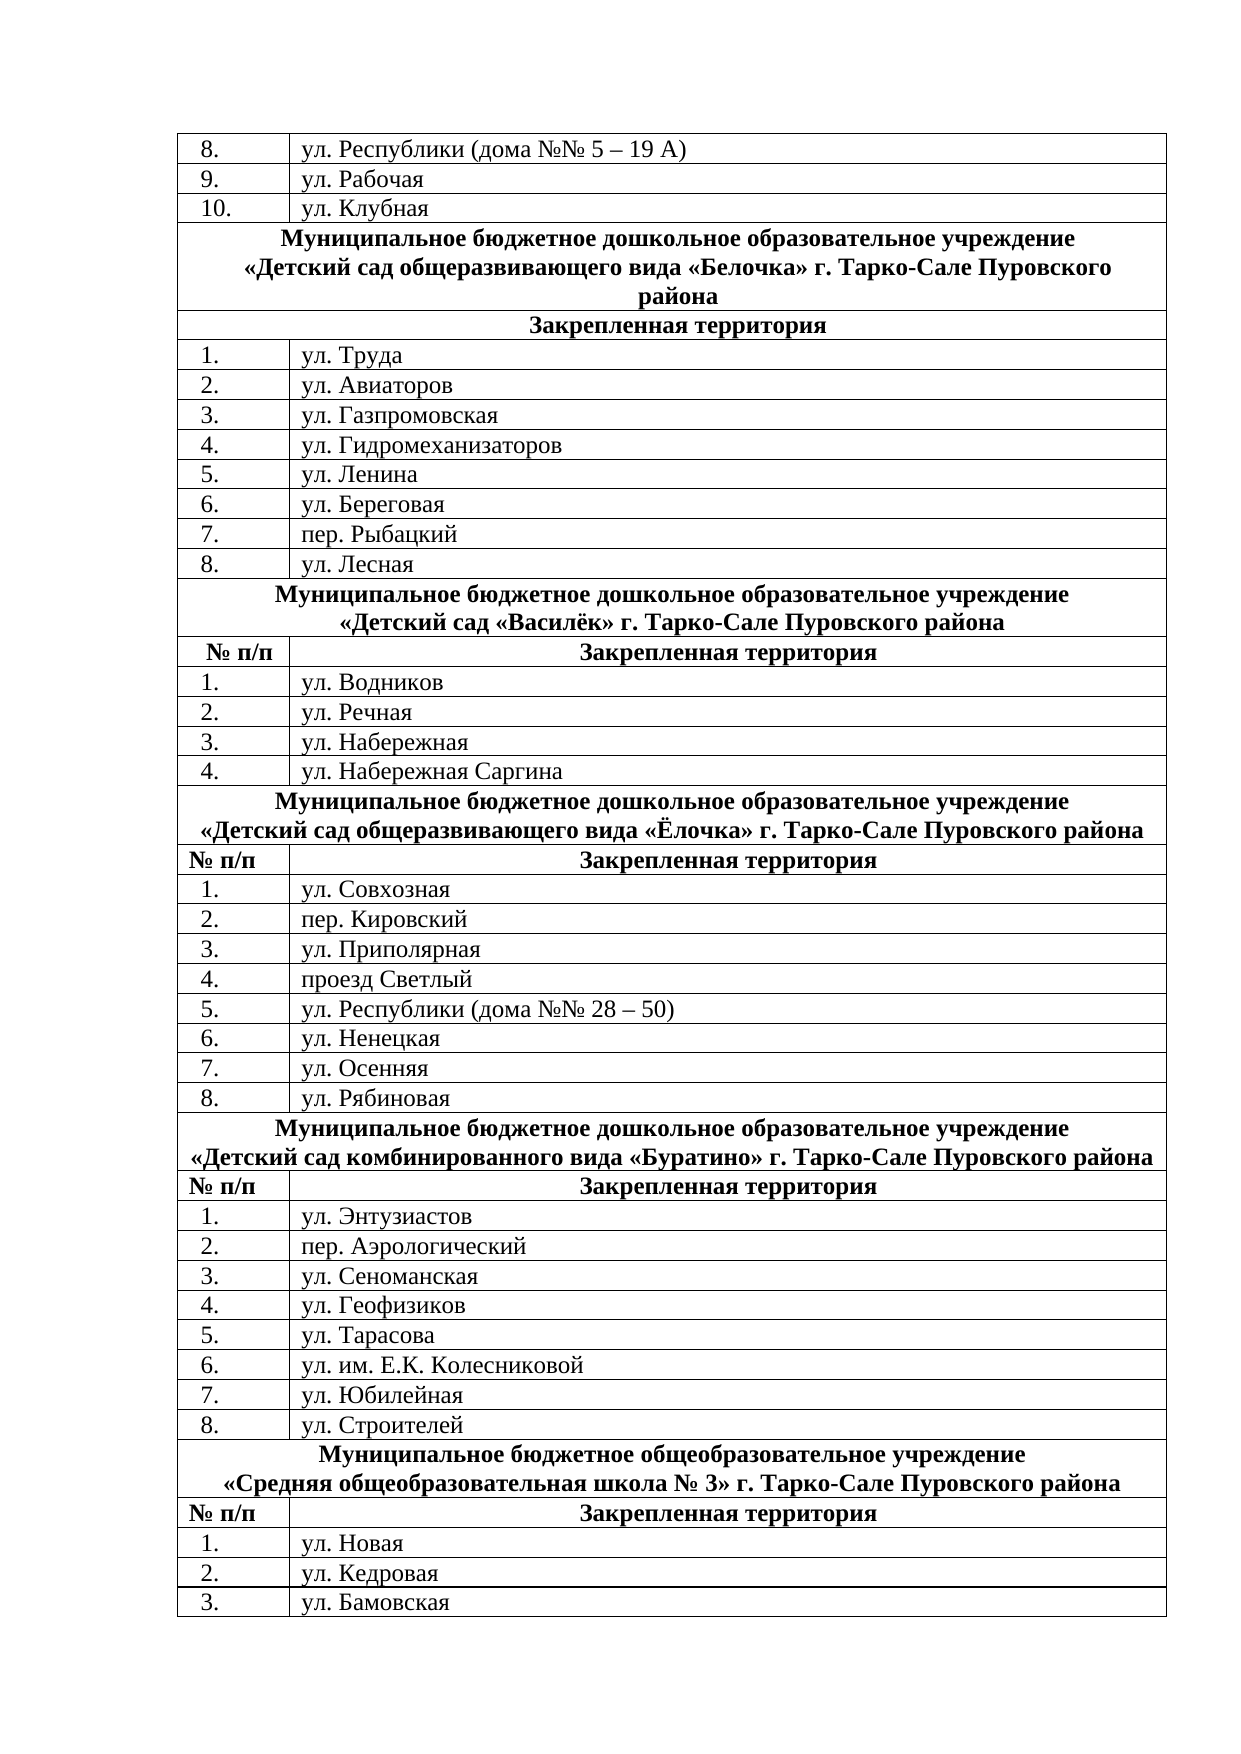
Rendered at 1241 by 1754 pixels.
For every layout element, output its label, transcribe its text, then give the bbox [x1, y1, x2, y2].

table_cell № п/п [178, 1498, 289, 1527]
table_cell Муниципальное бюджетное дошкольное образовательное учреждение «Детский сад комбинированного вида «Буратино» г. Тарко-Сале Пуровского района [178, 1113, 1166, 1170]
table_cell ул. Лесная [290, 549, 1166, 578]
table_cell 3. [178, 400, 289, 429]
table_cell 1. [178, 340, 289, 369]
table_cell 2. [178, 697, 289, 726]
table_cell ул. Тарасова [290, 1320, 1166, 1349]
table_cell 1. [178, 1528, 289, 1557]
table_cell № п/п [178, 845, 289, 873]
table_cell Закрепленная территория [290, 845, 1166, 873]
table_cell Муниципальное бюджетное общеобразовательное учреждение «Средняя общеобразовательная школа № 3» г. Тарко-Сале Пуровского района [178, 1440, 1166, 1497]
table_cell 5. [178, 460, 289, 488]
table_cell ул. Рабочая [290, 164, 1166, 192]
table_cell Закрепленная территория [290, 637, 1166, 666]
table_cell 3. [178, 1588, 289, 1616]
table_cell ул. Речная [290, 697, 1166, 726]
table_cell ул. Юбилейная [290, 1380, 1166, 1409]
table_cell 3. [178, 1261, 289, 1289]
table_cell ул. Осенняя [290, 1053, 1166, 1082]
table_cell 2. [178, 370, 289, 399]
table_cell ул. Береговая [290, 489, 1166, 518]
table_cell 8. [178, 1410, 289, 1438]
table_cell ул. Ненецкая [290, 1024, 1166, 1052]
table_cell № п/п [178, 1171, 289, 1200]
table_cell 7. [178, 1053, 289, 1082]
table_cell ул. Бамовская [290, 1588, 1166, 1616]
table_cell ул. Труда [290, 340, 1166, 369]
table_cell ул. Республики (дома №№ 5 – 19 А) [290, 134, 1166, 163]
table_cell Закрепленная территория [290, 1171, 1166, 1200]
table_cell ул. Набережная [290, 727, 1166, 755]
table_cell 5. [178, 994, 289, 1022]
table_cell 8. [178, 1083, 289, 1112]
table_cell ул. Строителей [290, 1410, 1166, 1438]
table_cell ул. Гидромеханизаторов [290, 430, 1166, 458]
table_cell ул. Новая [290, 1528, 1166, 1557]
table_cell ул. Набережная Саргина [290, 756, 1166, 785]
table_cell ул. Водников [290, 667, 1166, 696]
table_cell 1. [178, 875, 289, 903]
table_cell 7. [178, 519, 289, 548]
table_cell 6. [178, 1350, 289, 1379]
table_cell ул. Геофизиков [290, 1291, 1166, 1319]
table_cell 6. [178, 489, 289, 518]
table_cell 3. [178, 934, 289, 963]
table_cell 8. [178, 549, 289, 578]
table_cell № п/п [178, 637, 289, 666]
table_cell 4. [178, 964, 289, 993]
table_cell 6. [178, 1024, 289, 1052]
table_cell 4. [178, 756, 289, 785]
table_cell ул. им. Е.К. Колесниковой [290, 1350, 1166, 1379]
table_cell 9. [178, 164, 289, 192]
table_cell Закрепленная территория [290, 1498, 1166, 1527]
table_cell 2. [178, 1231, 289, 1260]
table_cell 2. [178, 1558, 289, 1586]
table_cell ул. Энтузиастов [290, 1201, 1166, 1230]
table_cell ул. Газпромовская [290, 400, 1166, 429]
table_cell ул. Кедровая [290, 1558, 1166, 1586]
table_cell 2. [178, 904, 289, 933]
table_cell ул. Приполярная [290, 934, 1166, 963]
table_cell пер. Аэрологический [290, 1231, 1166, 1260]
table_cell 4. [178, 1291, 289, 1319]
table_cell пер. Кировский [290, 904, 1166, 933]
table_cell 3. [178, 727, 289, 755]
table_cell ул. Клубная [290, 194, 1166, 222]
table_cell 8. [178, 134, 289, 163]
table_cell 5. [178, 1320, 289, 1349]
table_cell ул. Ленина [290, 460, 1166, 488]
table_cell 4. [178, 430, 289, 458]
table_cell ул. Совхозная [290, 875, 1166, 903]
table_cell Муниципальное бюджетное дошкольное образовательное учреждение «Детский сад «Василёк» г. Тарко-Сале Пуровского района [178, 579, 1166, 636]
table_cell пер. Рыбацкий [290, 519, 1166, 548]
table_cell 1. [178, 667, 289, 696]
table_cell ул. Авиаторов [290, 370, 1166, 399]
table_cell Муниципальное бюджетное дошкольное образовательное учреждение «Детский сад общеразвивающего вида «Белочка» г. Тарко-Сале Пуровского района [178, 223, 1166, 309]
table_cell Муниципальное бюджетное дошкольное образовательное учреждение «Детский сад общеразвивающего вида «Ёлочка» г. Тарко-Сале Пуровского района [178, 786, 1166, 844]
table_cell ул. Республики (дома №№ 28 – 50) [290, 994, 1166, 1022]
table_cell 7. [178, 1380, 289, 1409]
table_cell 10. [178, 194, 289, 222]
table_cell Закрепленная территория [178, 311, 1166, 339]
table_cell 1. [178, 1201, 289, 1230]
table_cell ул. Рябиновая [290, 1083, 1166, 1112]
table_cell проезд Светлый [290, 964, 1166, 993]
table_cell ул. Сеноманская [290, 1261, 1166, 1289]
